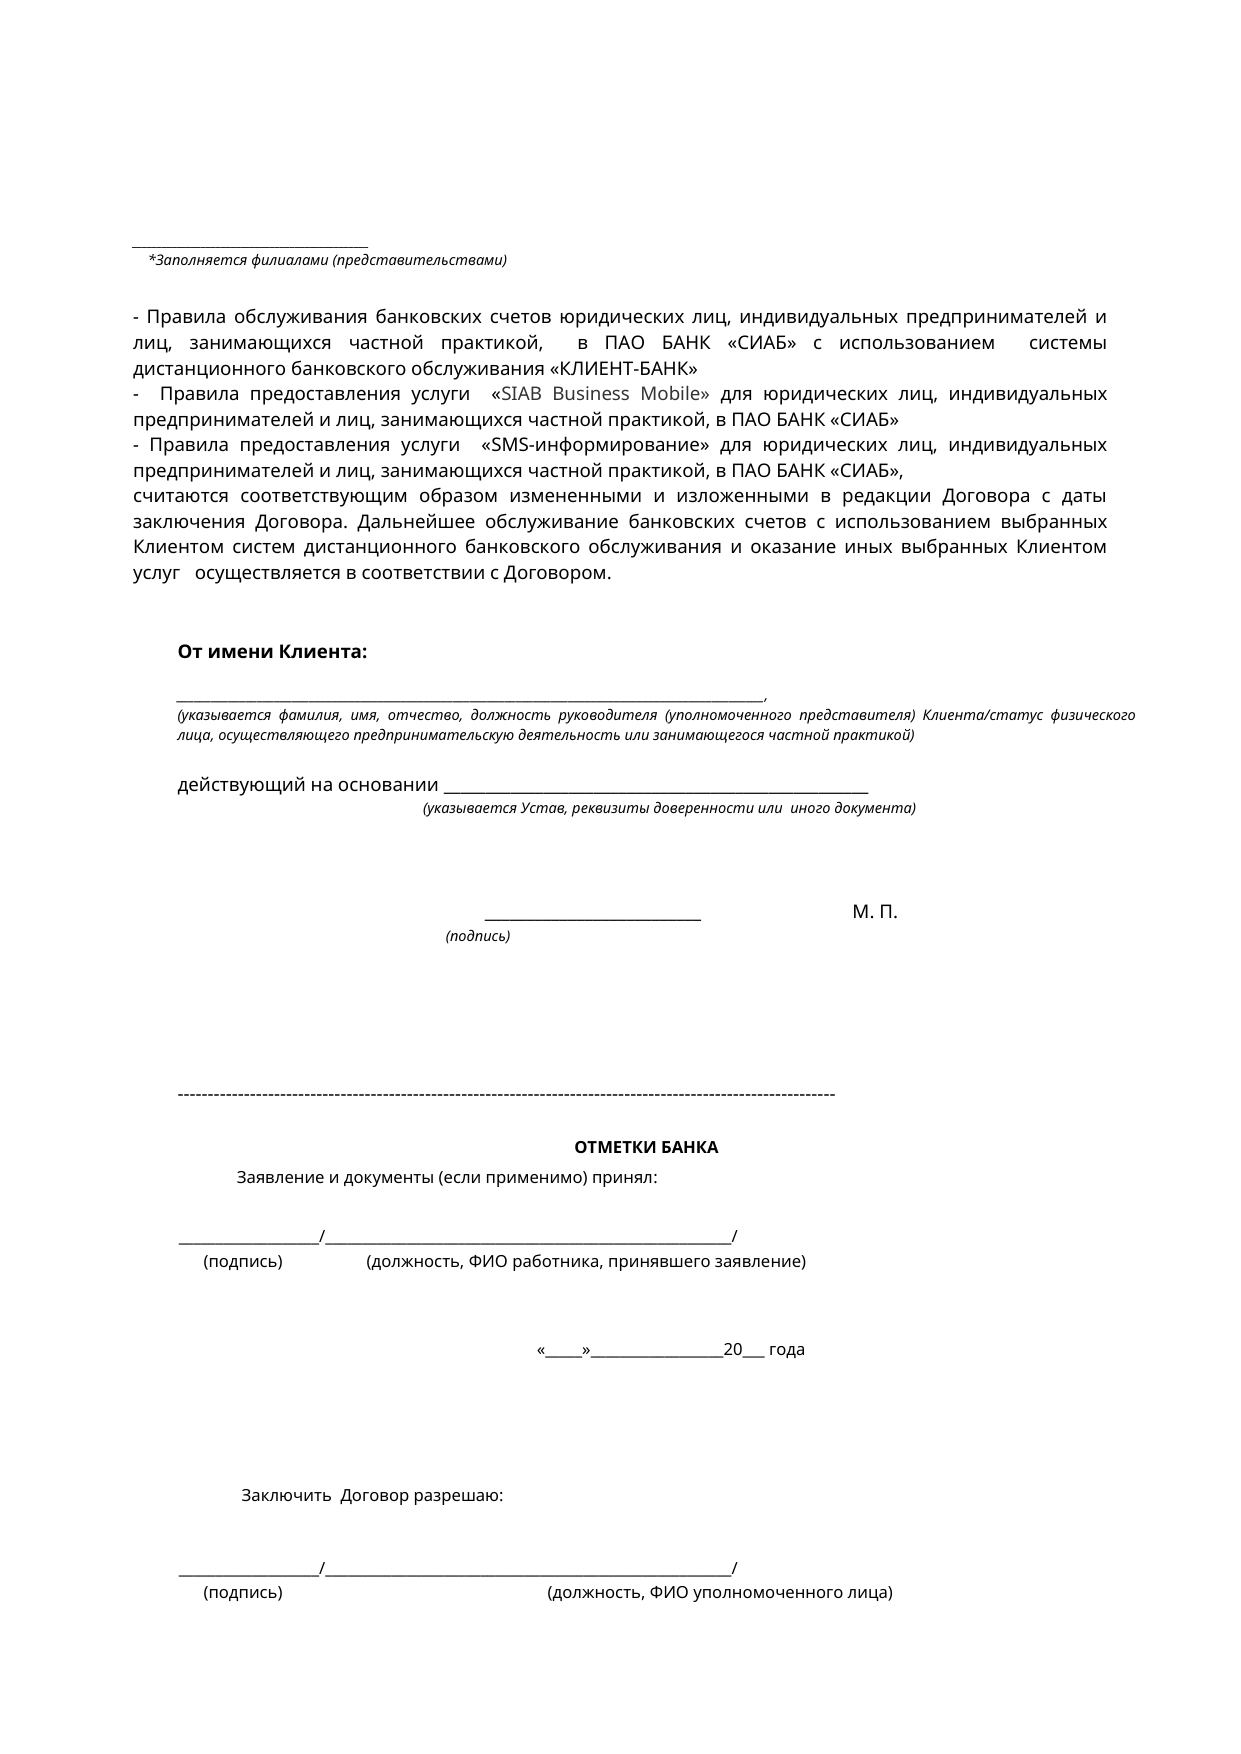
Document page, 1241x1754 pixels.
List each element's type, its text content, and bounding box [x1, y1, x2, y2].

text *Заполняется филиалами (представительствами) [148, 250, 1108, 270]
text (указывается фамилия, имя, отчество, должность руководителя (уполномоченного представителя) Клиента/статус физического лица, осуществляющего предпринимательскую деятельность или занимающегося частной практикой) [177, 705, 1137, 745]
text действующий на основании ___________________________________________________ [177, 771, 1093, 797]
text ------------------------------------------------------------------------------------------------------------- [177, 1080, 1108, 1106]
text (подпись) (должность, ФИО работника, принявшего заявление) [177, 1249, 1108, 1272]
text - Правила предоставления услуги «SMS-информирование» для юридических лиц, индивидуальных предпринимателей и лиц, занимающихся частной практикой, в ПАО БАНК «СИАБ», [133, 431, 1108, 482]
text Заявление и документы (если применимо) принял: [179, 1165, 1144, 1188]
text (указывается Устав, реквизиты доверенности или иного документа) [177, 797, 1108, 817]
text (подпись) [177, 925, 1108, 945]
text «_____»__________________20___ года [183, 1337, 1109, 1360]
text - Правила предоставления услуги «SIAB Business Mobile» для юридических лиц, индивидуальных предпринимателей и лиц, занимающихся частной практикой, в ПАО БАНК «СИАБ» [133, 380, 1108, 431]
text (подпись) (должность, ФИО уполномоченного лица) [177, 1581, 1108, 1603]
text ___________________/_______________________________________________________/ [179, 1225, 1108, 1248]
text ___________________/_______________________________________________________/ [179, 1556, 1108, 1579]
text От имени Клиента: [177, 638, 1152, 664]
text Заключить Договор разрешаю: [183, 1483, 1109, 1506]
text - Правила обслуживания банковских счетов юридических лиц, индивидуальных предпринимателей и лиц, занимающихся частной практикой, в ПАО БАНК «СИАБ» с использованием системы дистанционного банковского обслуживания «КЛИЕНТ-БАНК» [133, 304, 1108, 380]
text ________________________________________________ [133, 233, 1108, 250]
subtitle ОТМЕТКИ БАНКА [233, 1136, 1059, 1159]
text считаются соответствующим образом измененными и изложенными в редакции Договора с даты заключения Договора. Дальнейшее обслуживание банковских счетов с использованием выбранных Клиентом систем дистанционного банковского обслуживания и оказание иных выбранных Клиентом услуг осуществляется в соответствии с Договором. [133, 482, 1108, 584]
text __________________________ М. П. [177, 899, 1108, 924]
text ______________________________________________________________________________________________________, [177, 684, 1137, 704]
